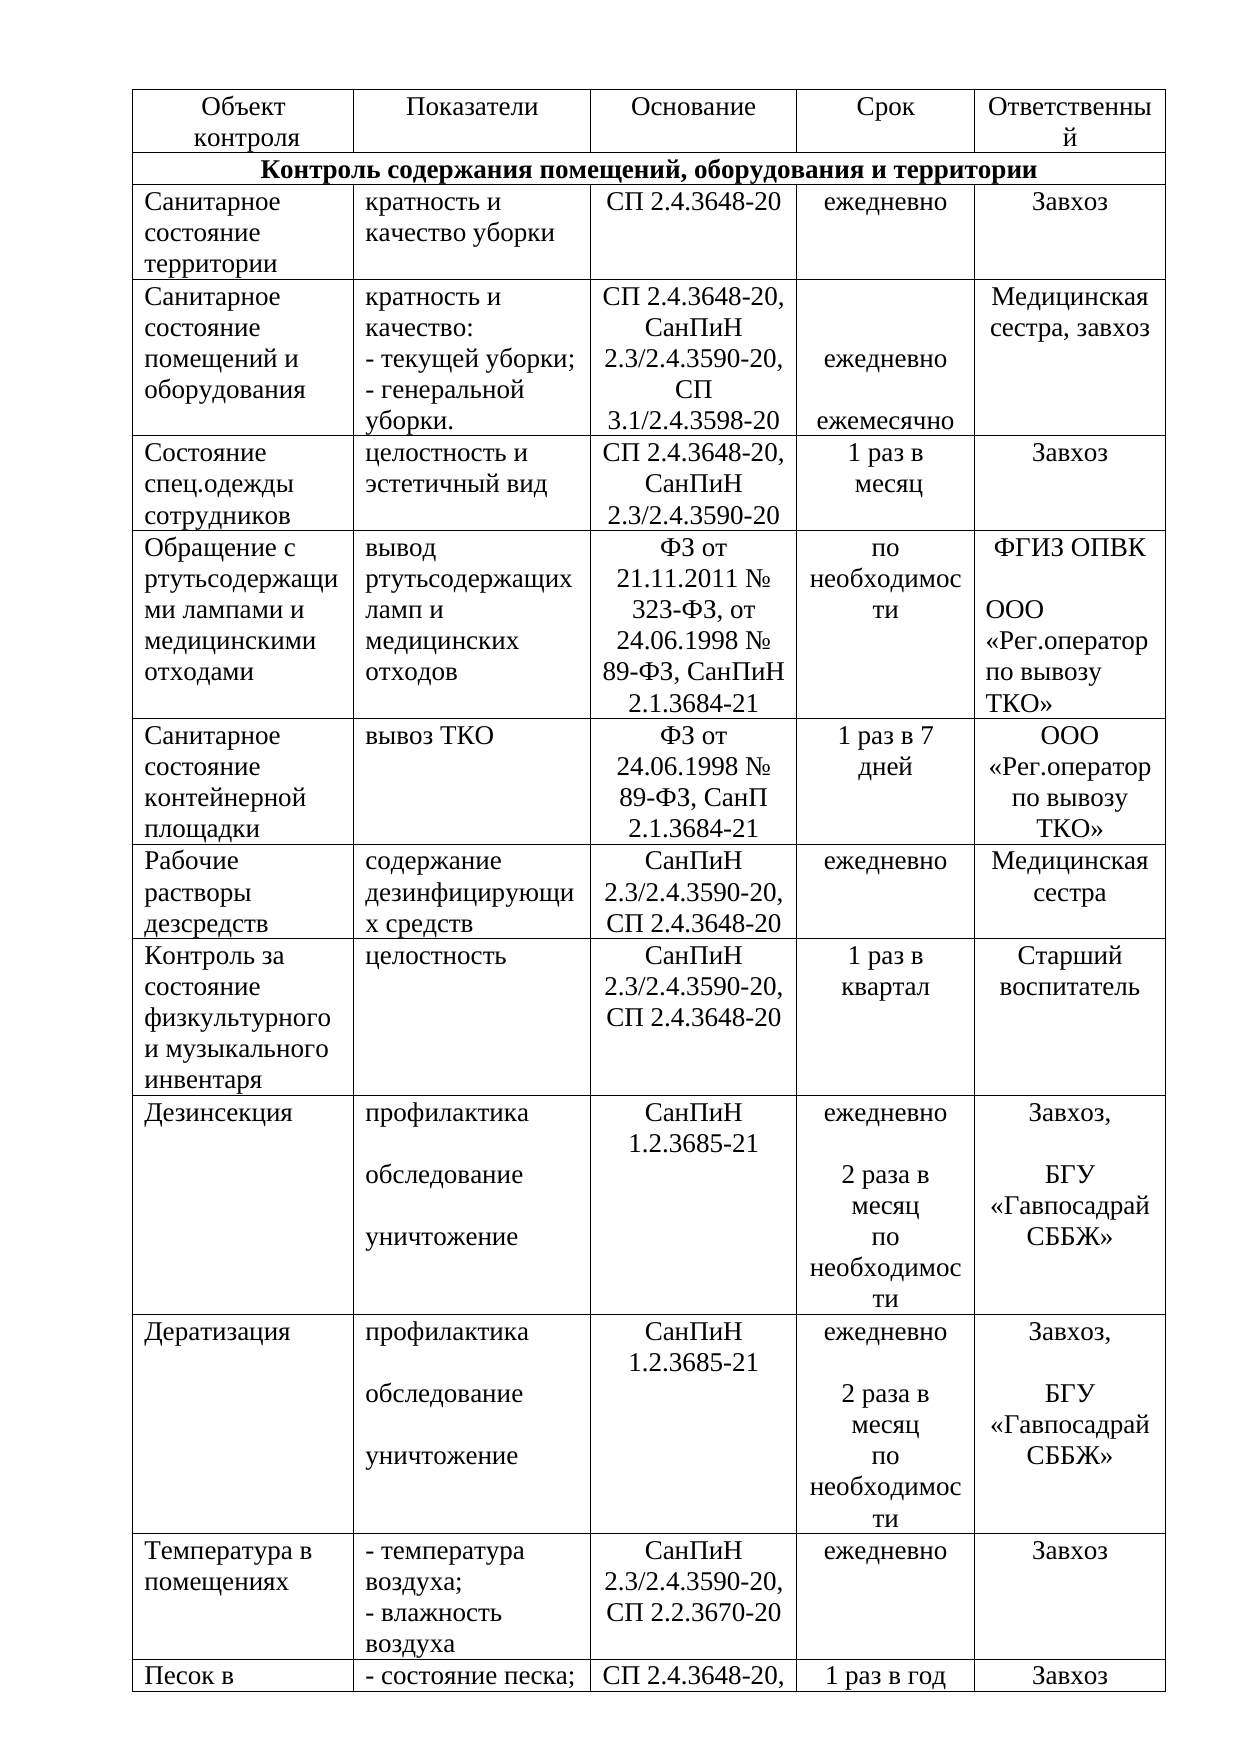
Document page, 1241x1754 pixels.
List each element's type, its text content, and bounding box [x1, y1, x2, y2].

table_cell Медицинская сестра, завхоз [975, 280, 1165, 435]
table_header Срок [797, 90, 974, 152]
table_cell вывод ртутьсодержащих ламп и медицинских отходов [354, 531, 590, 718]
table_cell ежедневно [797, 1534, 974, 1658]
table_cell ФГИЗ ОПВК ООО «Рег.оператор по вывозу ТКО» [975, 531, 1165, 718]
table_cell Санитарное состояние помещений и оборудования [133, 280, 353, 435]
table_cell кратность и качество: - текущей уборки; - генеральной уборки. [354, 280, 590, 435]
table_header Основание [591, 90, 796, 152]
table_cell Состояние спец.одежды сотрудников [133, 436, 353, 530]
table_cell Завхоз, БГУ «Гавпосадрай СББЖ» [975, 1096, 1165, 1314]
table_cell ФЗ от 21.11.2011 № 323-ФЗ, от 24.06.1998 № 89-ФЗ, СанПиН 2.1.3684-21 [591, 531, 796, 718]
table_cell профилактика обследование уничтожение [354, 1096, 590, 1314]
table_cell Завхоз Воспитатели [975, 1660, 1165, 1691]
table_cell ФЗ от 24.06.1998 № 89-ФЗ, СанП 2.1.3684-21 [591, 719, 796, 843]
table_cell СП 2.4.3648-20, СанПиН 2.3/2.4.3590-20 [591, 436, 796, 530]
table_cell 1 раз в 7 дней [797, 719, 974, 843]
table_cell Завхоз [975, 436, 1165, 530]
table_cell Дезинсекция [133, 1096, 353, 1314]
table_cell целостность [354, 939, 590, 1095]
table_cell СП 2.4.3648-20 [591, 185, 796, 279]
table_cell СанПиН 2.3/2.4.3590-20, СП 2.2.3670-20 [591, 1534, 796, 1658]
table_cell ООО «Рег.оператор по вывозу ТКО» [975, 719, 1165, 843]
table_header Показатели [354, 90, 590, 152]
table_cell ежедневно [797, 185, 974, 279]
table_header Объект контроля [133, 90, 353, 152]
table_cell ежедневно 2 раза в месяц по необходимости [797, 1096, 974, 1314]
table_header Ответственный [975, 90, 1165, 152]
table_cell Санитарное состояние территории [133, 185, 353, 279]
table_cell Обращение с ртутьсодержащими лампами и медицинскими отходами [133, 531, 353, 718]
table_cell СанПиН 1.2.3685-21 [591, 1315, 796, 1533]
table_cell Контроль содержания помещений, оборудования и территории [133, 153, 1165, 184]
table_cell 1 раз в квартал [797, 939, 974, 1095]
table_cell СанПиН 2.3/2.4.3590-20, СП 2.4.3648-20 [591, 845, 796, 938]
table_cell вывоз ТКО [354, 719, 590, 843]
table_cell кратность и качество уборки [354, 185, 590, 279]
table_cell СанПиН 1.2.3685-21 [591, 1096, 796, 1314]
table_cell Завхоз [975, 185, 1165, 279]
table_cell ежедневно 2 раза в месяц по необходимости [797, 1315, 974, 1533]
table_cell профилактика обследование уничтожение [354, 1315, 590, 1533]
table_cell Завхоз [975, 1534, 1165, 1658]
table_cell Старший воспитатель [975, 939, 1165, 1095]
table_cell ежедневно [797, 845, 974, 938]
table_cell Дератизация [133, 1315, 353, 1533]
table_cell целостность и эстетичный вид [354, 436, 590, 530]
table_cell СанПиН 2.3/2.4.3590-20, СП 2.4.3648-20 [591, 939, 796, 1095]
table_cell по необходимости [797, 531, 974, 718]
table_cell ежедневно ежемесячно [797, 280, 974, 435]
table_cell СП 2.4.3648-20, СанПиН 2.3/2.4.3590-20, СП 3.1/2.4.3598-20 [591, 280, 796, 435]
table_cell Контроль за состояние физкультурного и музыкального инвентаря [133, 939, 353, 1095]
table_cell Температура в помещениях [133, 1534, 353, 1658]
table_cell - температура воздуха; - влажность воздуха [354, 1534, 590, 1658]
table_cell Медицинская сестра [975, 845, 1165, 938]
table_cell 1 раз в месяц [797, 436, 974, 530]
table_cell Завхоз, БГУ «Гавпосадрай СББЖ» [975, 1315, 1165, 1533]
table_cell Рабочие растворы дезсредств [133, 845, 353, 938]
table_cell Санитарное состояние контейнерной площадки [133, 719, 353, 843]
table_cell содержание дезинфицирующих средств [354, 845, 590, 938]
table_cell Песок в песочницах [133, 1660, 353, 1691]
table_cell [591, 1660, 796, 1691]
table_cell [797, 1660, 974, 1691]
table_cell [354, 1660, 590, 1691]
